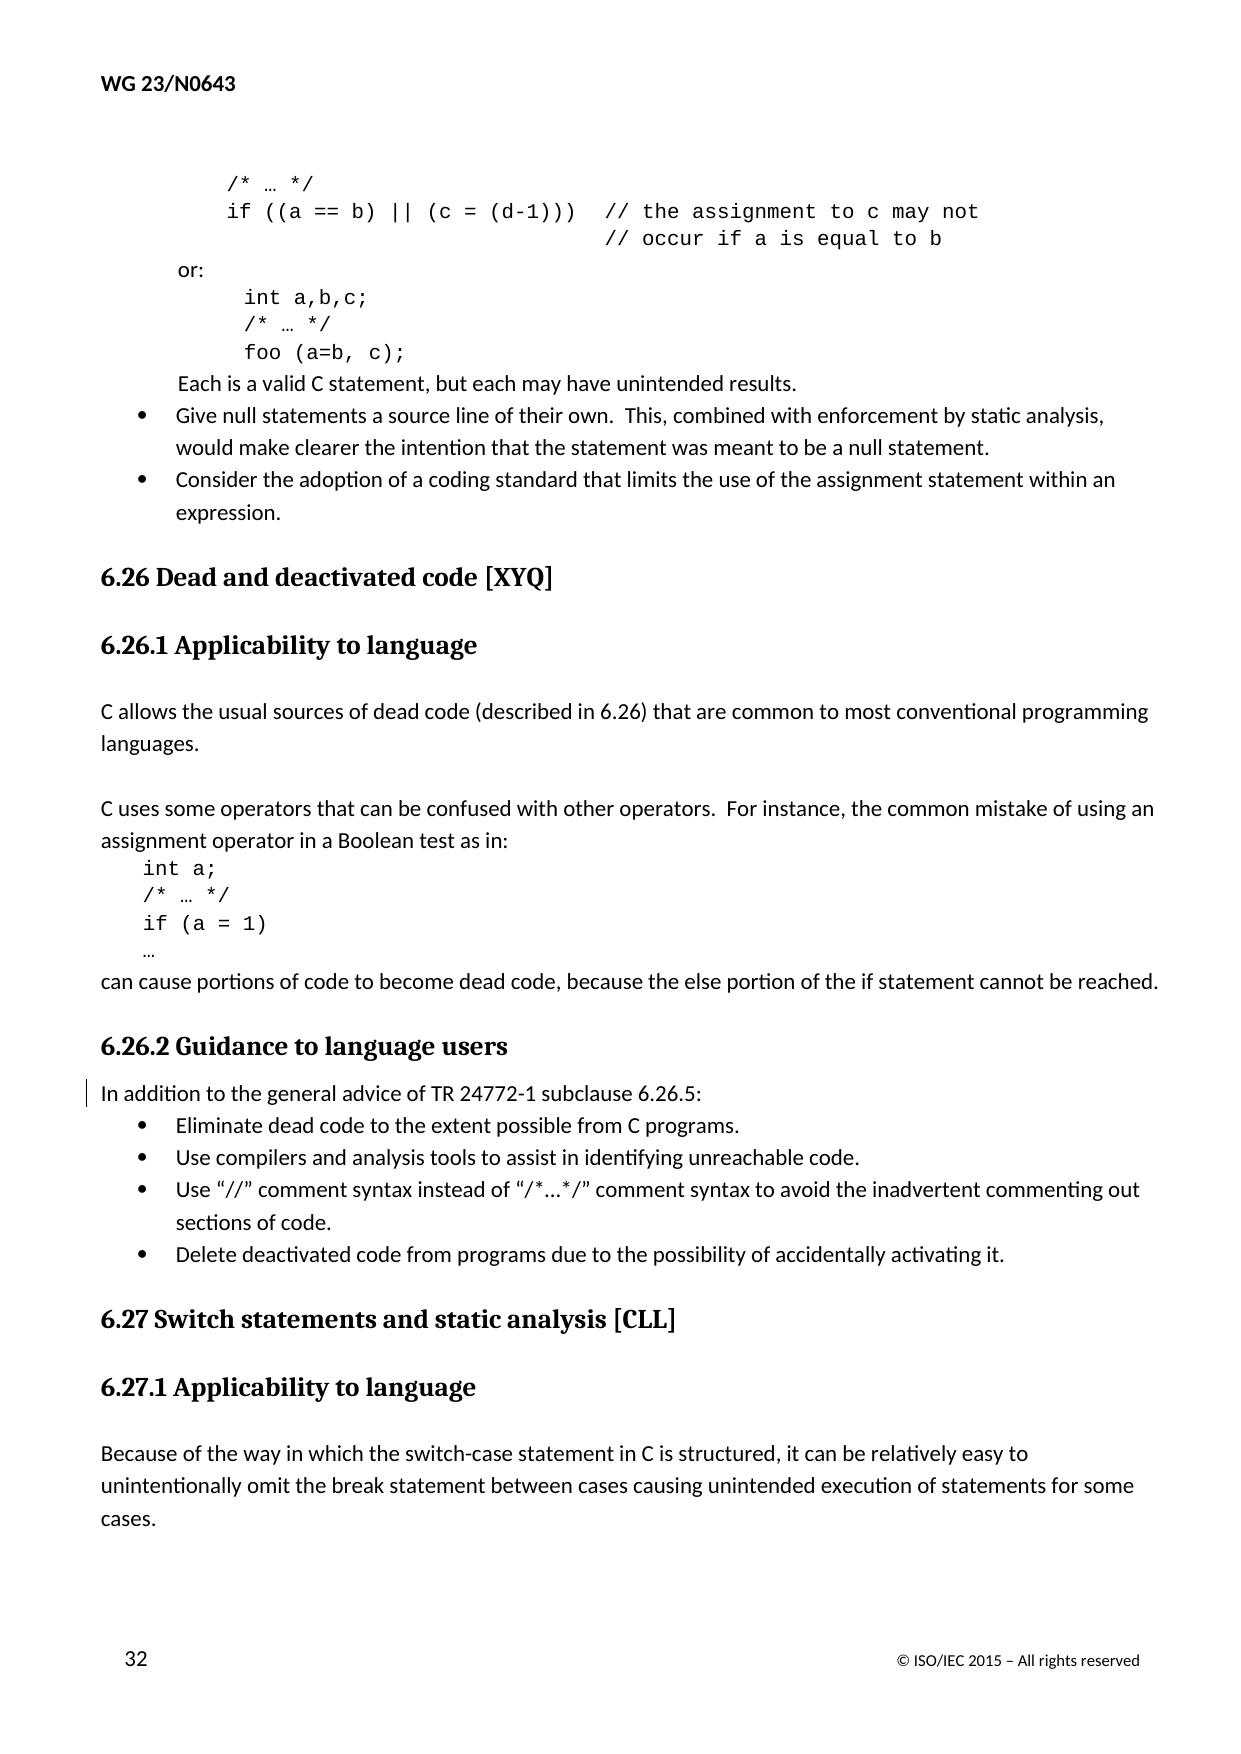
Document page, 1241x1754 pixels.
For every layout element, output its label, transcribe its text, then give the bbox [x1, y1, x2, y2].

subtitle 6.26 Dead and deactivated code [XYQ] [101, 562, 1164, 593]
subtitle 6.27.1 Applicability to language [101, 1372, 1164, 1403]
text Because of the way in which the switch-case statement in C is structured, it can be relatively easy to unintentionally omit the break statement between cases causing unintended execution of statements for some cases. [101, 1439, 1164, 1532]
text if (a = 1) [130, 912, 1164, 936]
text Each is a valid C statement, but each may have unintended results. [101, 369, 1164, 397]
subtitle 6.27 Switch statements and static analysis [CLL] [101, 1304, 1164, 1335]
text C uses some operators that can be confused with other operators. For instance, the common mistake of using an assignment operator in a Boolean test as in: [101, 794, 1164, 854]
subtitle 6.26.1 Applicability to language [101, 630, 1164, 661]
list Use “//” comment syntax instead of “/*…*/” comment syntax to avoid the inadvertent commenting out sections of code. [138, 1175, 1164, 1236]
list In addition to the general advice of TR 24772-1 subclause 6.26.5: [101, 1079, 1164, 1107]
text /* … */ [130, 885, 1164, 909]
text can cause portions of code to become dead code, because the else portion of the if statement cannot be reached. [101, 967, 1164, 995]
text foo (a=b, c); [219, 342, 1164, 365]
subtitle 6.26.2 Guidance to language users [101, 1031, 1164, 1062]
list Consider the adoption of a coding standard that limits the use of the assignment statement within an expression. [138, 465, 1164, 526]
text … [130, 940, 1164, 963]
text /* … */ [219, 173, 1164, 197]
text C allows the usual sources of dead code (described in 6.26) that are common to most conventional programming languages. [101, 697, 1164, 757]
text if ((a == b) || (c = (d-1))) // the assignment to c may not [219, 201, 1164, 224]
list Use compilers and analysis tools to assist in identifying unreachable code. [138, 1143, 1164, 1171]
list Give null statements a source line of their own. This, combined with enforcement by static analysis, would make clearer the intention that the statement was meant to be a null statement. [138, 401, 1164, 461]
text /* … */ [219, 314, 1164, 338]
list Delete deactivated code from programs due to the possibility of accidentally activating it. [138, 1240, 1164, 1268]
list Eliminate dead code to the extent possible from C programs. [138, 1111, 1164, 1139]
text or: [101, 255, 1164, 283]
text int a,b,c; [219, 287, 1164, 311]
text int a; [130, 858, 1164, 882]
text // occur if a is equal to b [219, 228, 1164, 252]
